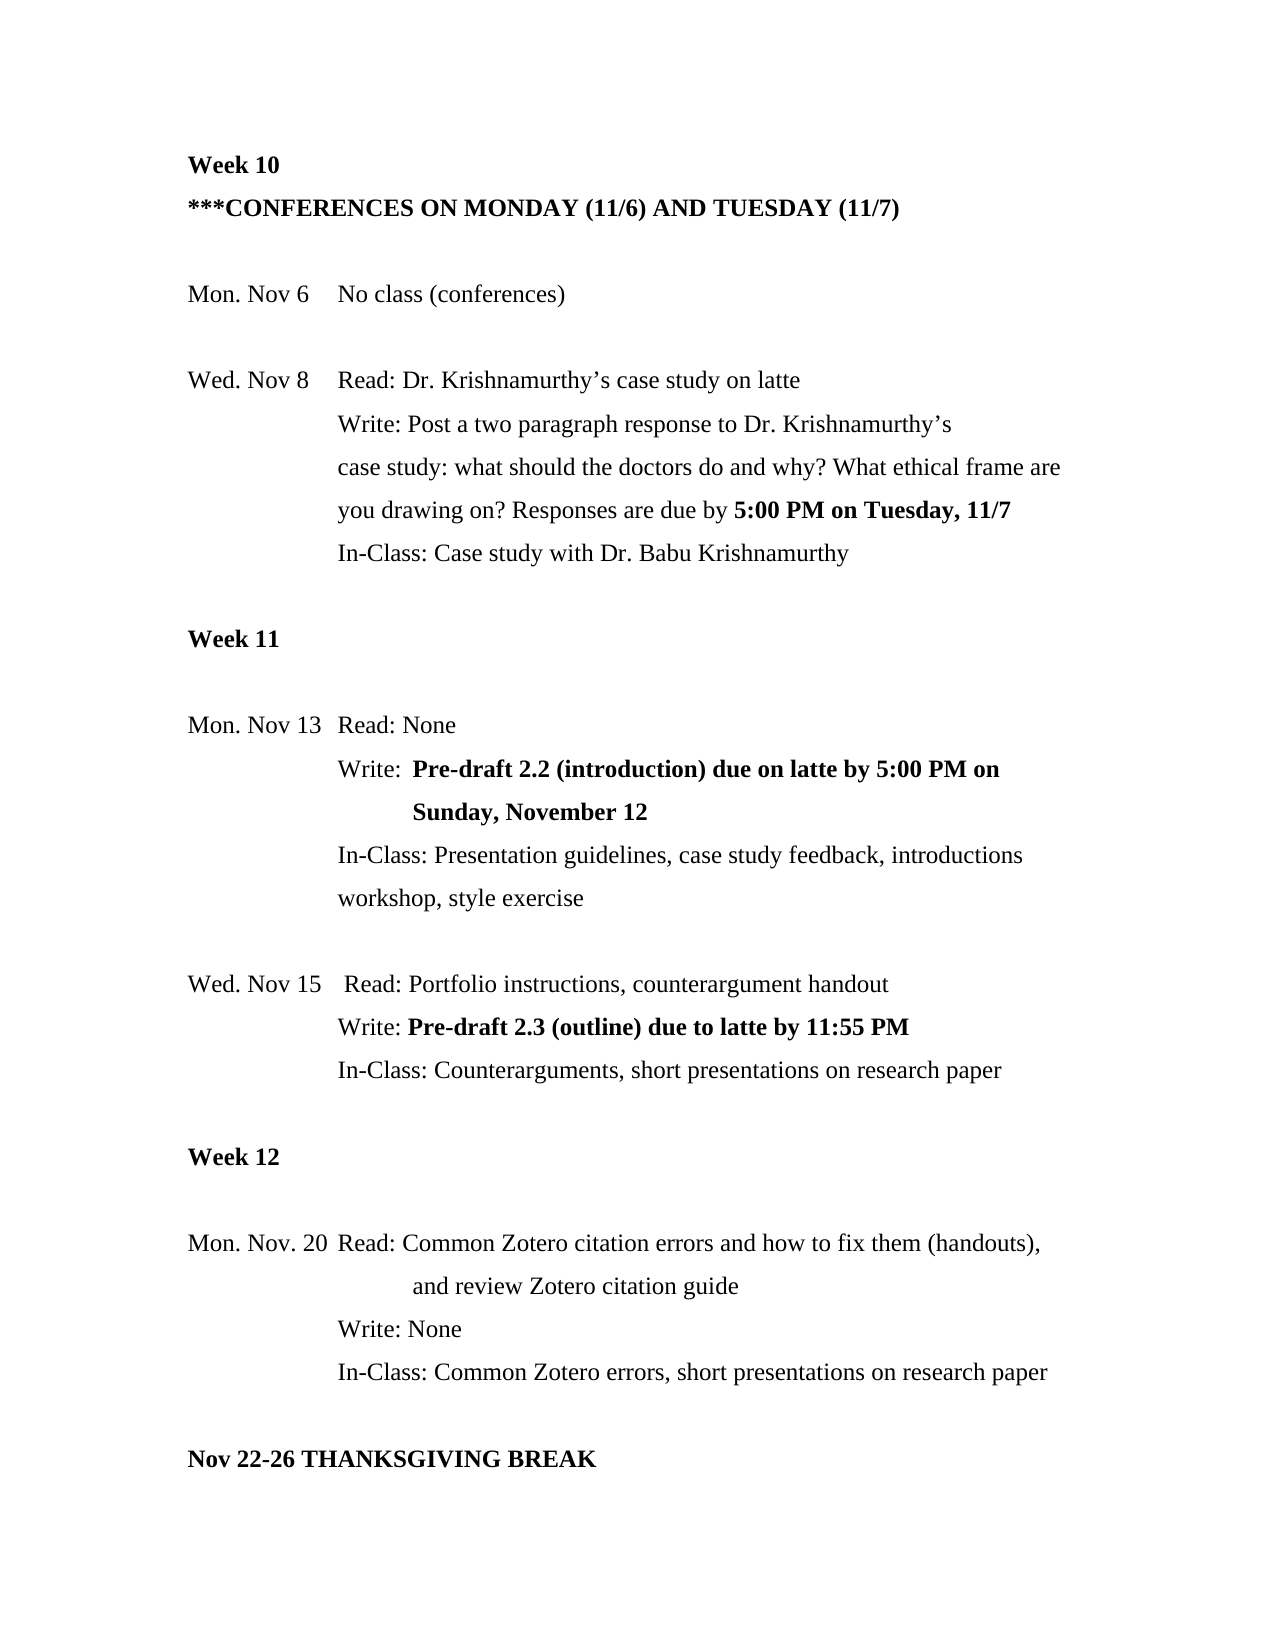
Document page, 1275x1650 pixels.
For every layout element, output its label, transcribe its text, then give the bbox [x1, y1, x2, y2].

text Write: None [187, 1314, 1087, 1343]
text Week 10 [187, 150, 1087, 179]
text Mon. Nov 6 No class (conferences) [187, 279, 1087, 308]
text Week 12 [187, 1142, 1087, 1171]
text Mon. Nov 13 Read: None [187, 711, 1087, 739]
text In-Class: Common Zotero errors, short presentations on research paper [187, 1357, 1087, 1386]
text ***CONFERENCES ON MONDAY (11/6) AND TUESDAY (11/7) [187, 193, 1087, 222]
text Write: Post a two paragraph response to Dr. Krishnamurthy’s [337, 409, 1087, 437]
text In-Class: Presentation guidelines, case study feedback, introductions workshop, style exercise [337, 840, 1087, 912]
text Week 11 [187, 624, 1087, 653]
text In-Class: Case study with Dr. Babu Krishnamurthy [337, 538, 1087, 567]
text Wed. Nov 8 Read: Dr. Krishnamurthy’s case study on latte [187, 366, 1087, 394]
text Write: Pre-draft 2.2 (introduction) due on latte by 5:00 PM on Sunday, November 12 [187, 754, 1087, 826]
text In-Class: Counterarguments, short presentations on research paper [187, 1056, 1087, 1084]
text Mon. Nov. 20 Read: Common Zotero citation errors and how to fix them (handouts), and review Zotero citation guide [187, 1228, 1087, 1300]
text Wed. Nov 15 Read: Portfolio instructions, counterargument handout [187, 969, 1087, 998]
text Nov 22-26 THANKSGIVING BREAK [187, 1444, 1087, 1472]
text case study: what should the doctors do and why? What ethical frame are you drawing on? Responses are due by 5:00 PM on Tuesday, 11/7 [337, 452, 1087, 524]
text Write: Pre-draft 2.3 (outline) due to latte by 11:55 PM [187, 1012, 1087, 1041]
